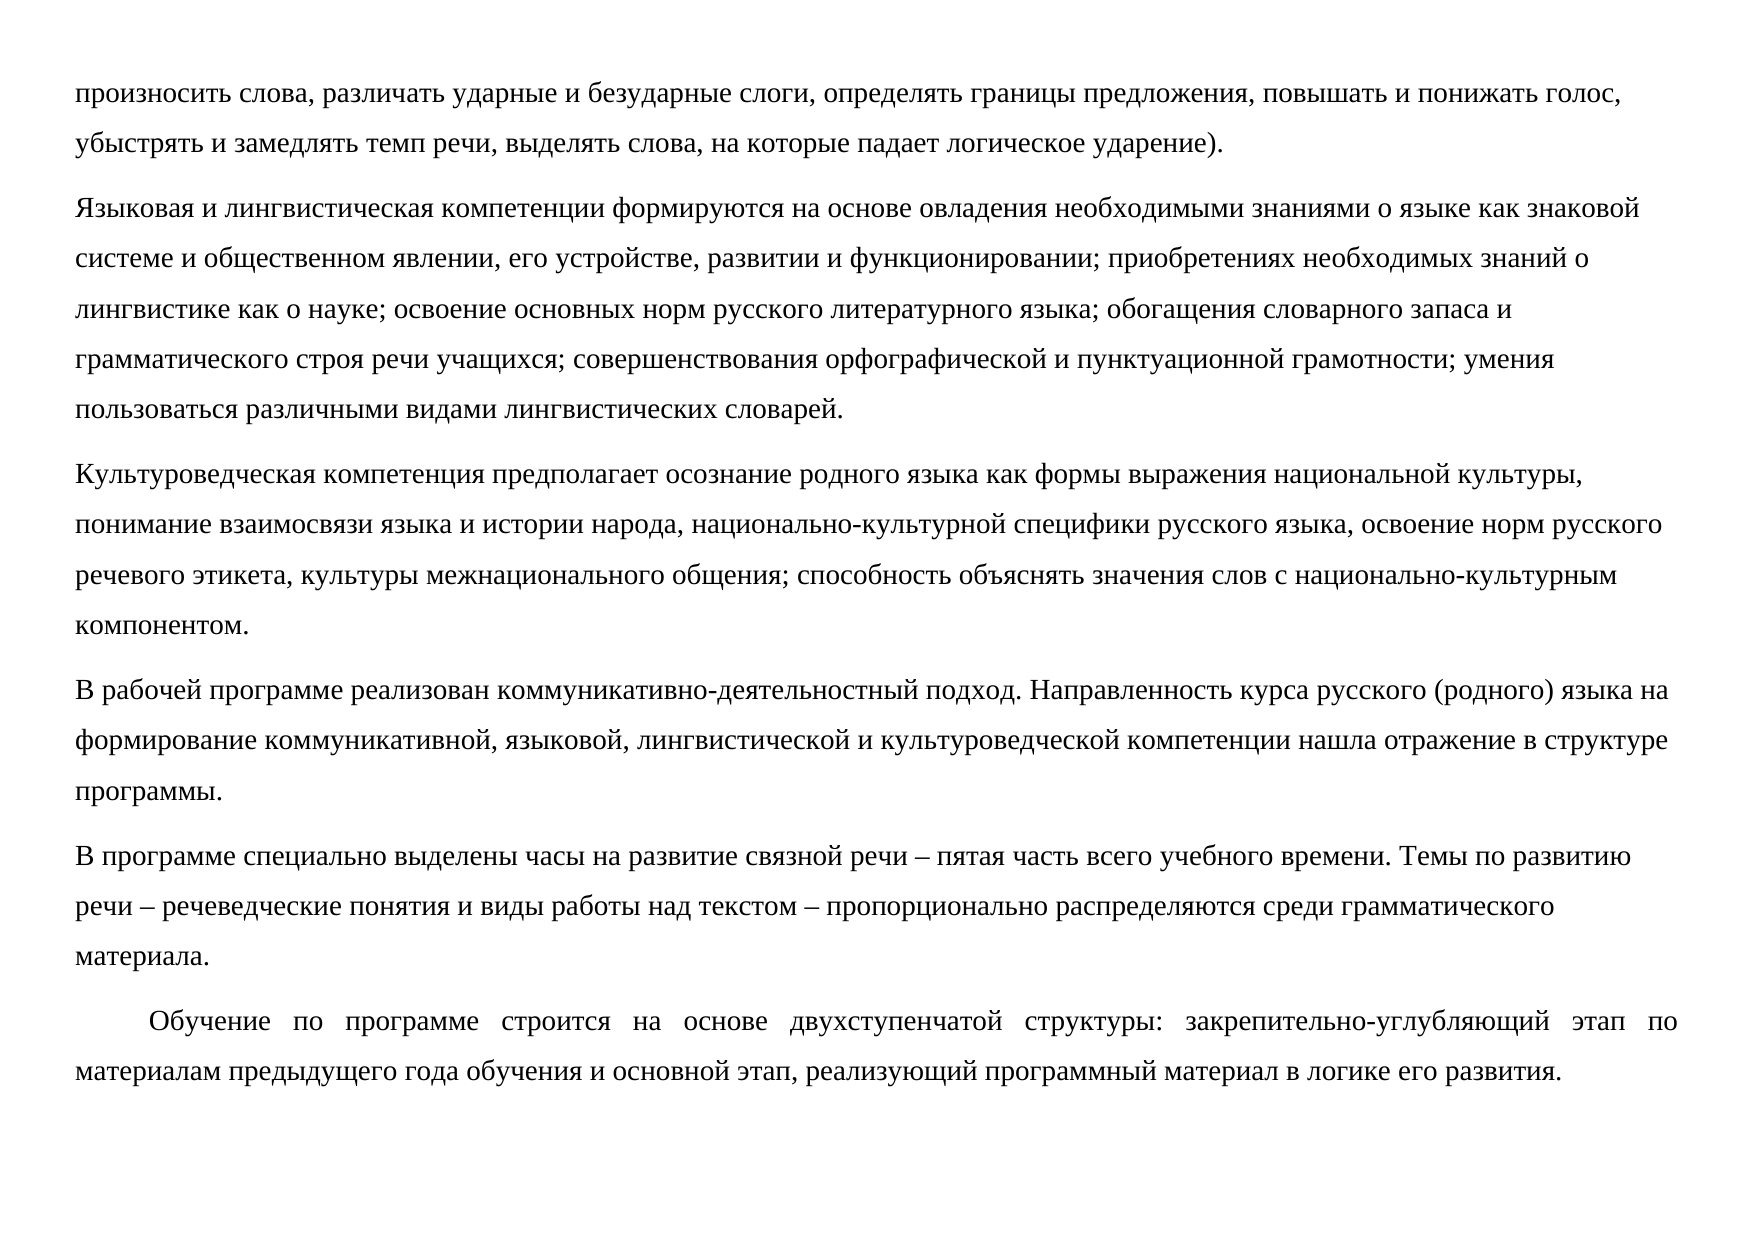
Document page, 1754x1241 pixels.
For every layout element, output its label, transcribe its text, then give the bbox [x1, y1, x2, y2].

text В рабочей программе реализован коммуникативно-деятельностный подход. Направленность курса русского (родного) языка на формирование коммуникативной, языковой, лингвистической и культуроведческой компетенции нашла отражение в структуре программы. [75, 672, 1679, 806]
text Обучение по программе строится на основе двухступенчатой структуры: закрепительно-углубляющий этап по материалам предыдущего года обучения и основной этап, реализующий программный материал в логике его развития. [75, 1003, 1679, 1087]
text Культуроведческая компетенция предполагает осознание родного языка как формы выражения национальной культуры, понимание взаимосвязи языка и истории народа, национально-культурной специфики русского языка, освоение норм русского речевого этикета, культуры межнационального общения; способность объяснять значения слов с национально-культурным компонентом. [75, 456, 1679, 641]
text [75, 75, 1679, 159]
text Языковая и лингвистическая компетенции формируются на основе овладения необходимыми знаниями о языке как знаковой системе и общественном явлении, его устройстве, развитии и функционировании; приобретениях необходимых знаний о лингвистике как о науке; освоение основных норм русского литературного языка; обогащения словарного запаса и грамматического строя речи учащихся; совершенствования орфографической и пунктуационной грамотности; умения пользоваться различными видами лингвистических словарей. [75, 190, 1679, 425]
text В программе специально выделены часы на развитие связной речи – пятая часть всего учебного времени. Темы по развитию речи – речеведческие понятия и виды работы над текстом – пропорционально распределяются среди грамматического материала. [75, 838, 1679, 972]
